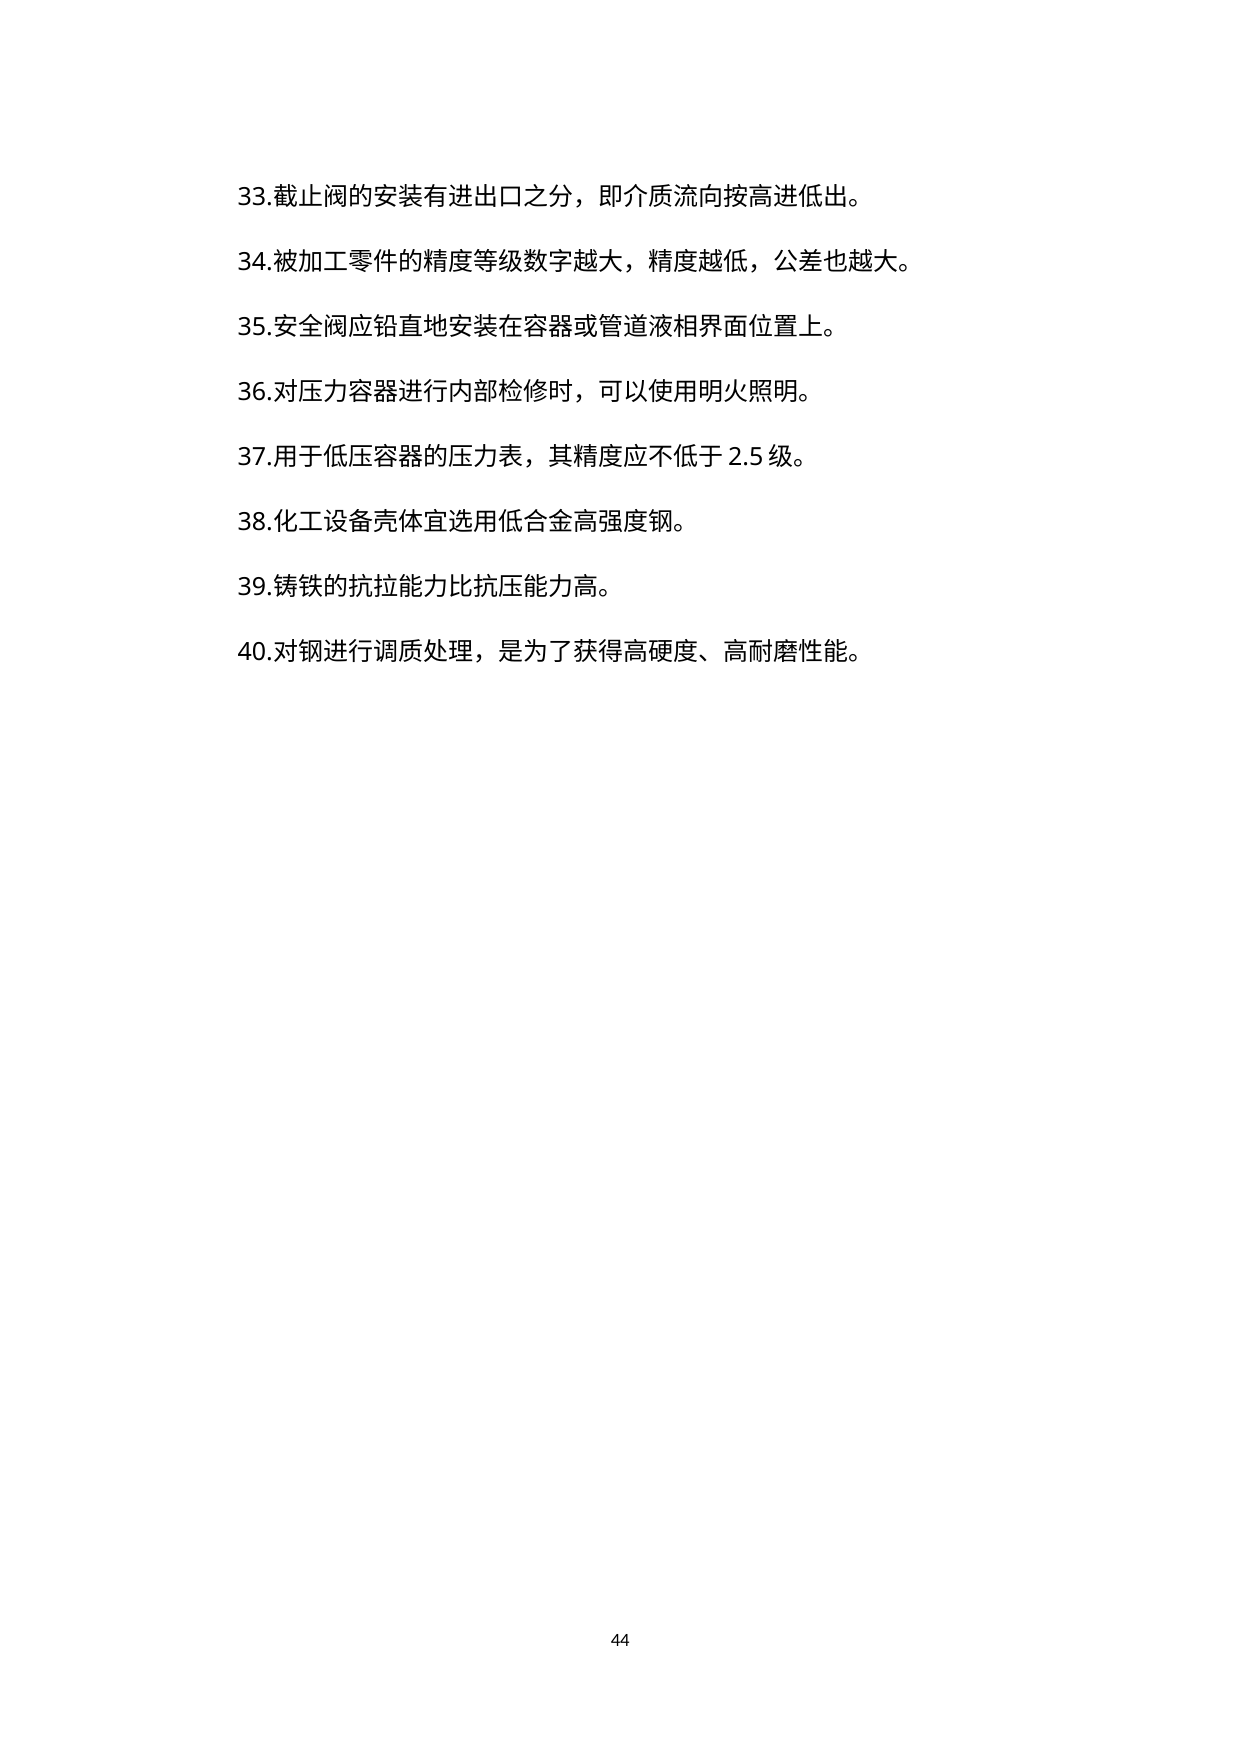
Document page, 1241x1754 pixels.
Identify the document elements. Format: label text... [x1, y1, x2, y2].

text 38.化工设备壳体宜选用低合金高强度钢。 [187, 487, 1053, 552]
text 34.被加工零件的精度等级数字越大，精度越低，公差也越大。 [187, 227, 1053, 292]
text 37.用于低压容器的压力表，其精度应不低于2.5级。 [187, 422, 1053, 487]
text 36.对压力容器进行内部检修时，可以使用明火照明。 [187, 357, 1053, 422]
text 35.安全阀应铅直地安装在容器或管道液相界面位置上。 [187, 292, 1053, 357]
text 39.铸铁的抗拉能力比抗压能力高。 [187, 552, 1053, 617]
text 33.截止阀的安装有进出口之分，即介质流向按高进低出。 [187, 162, 1053, 227]
text 40.对钢进行调质处理，是为了获得高硬度、高耐磨性能。 [187, 617, 1053, 682]
